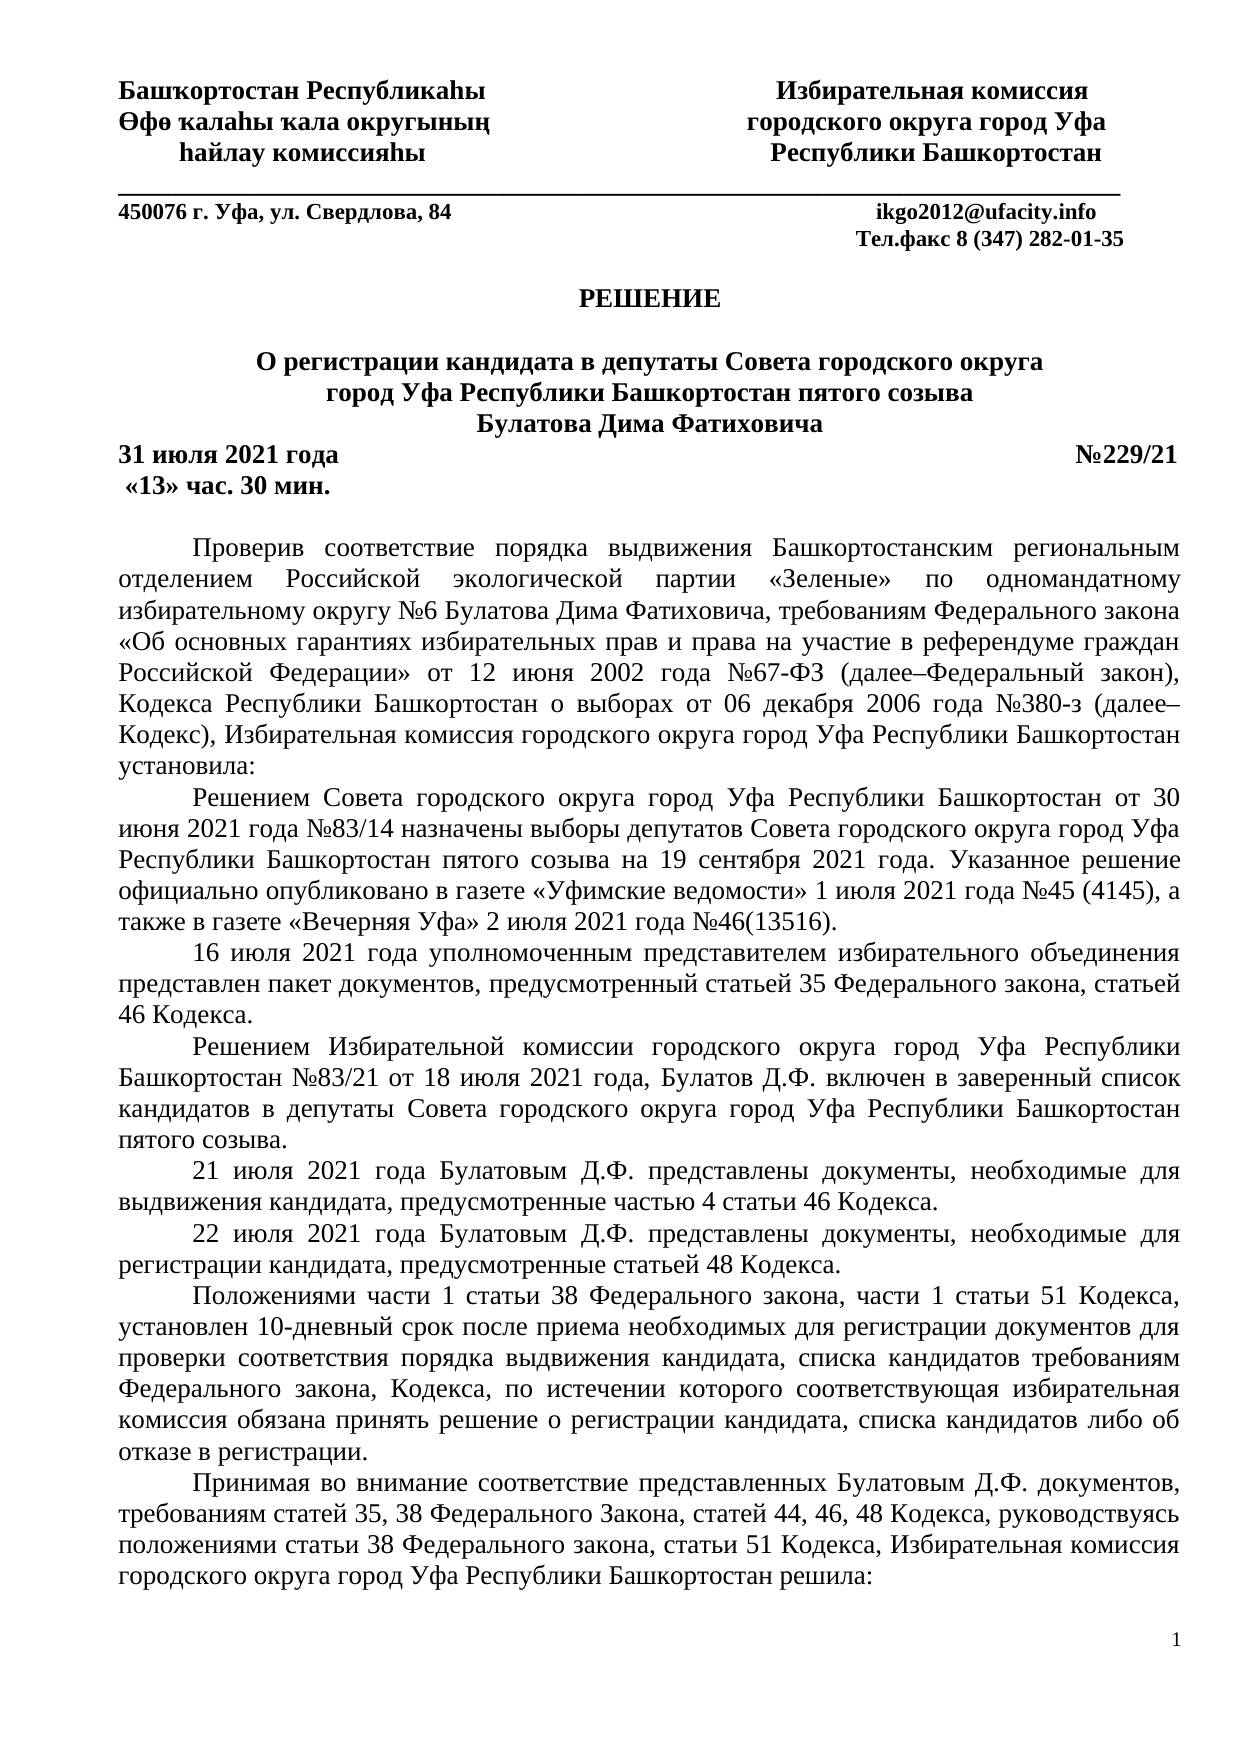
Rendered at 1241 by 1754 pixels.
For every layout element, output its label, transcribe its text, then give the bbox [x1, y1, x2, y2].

text Проверив соответствие порядка выдвижения Башкортостанским региональным отделением Российской экологической партии «Зеленые» по одномандатному избирательному округу №6 Булатова Дима Фатиховича, требованиям Федерального закона «Об основных гарантиях избирательных прав и права на участие в референдуме граждан Российской Федерации» от 12 июня 2002 года №67-ФЗ (далее–Федеральный закон), Кодекса Республики Башкортостан о выборах от 06 декабря 2006 года №380-з (далее–Кодекс), Избирательная комиссия городского округа город Уфа Республики Башкортостан установила: [118, 531, 1181, 781]
text 450076 г. Уфа, ул. Свердлова, 84 ikgo2012@ufacity.info [118, 198, 1181, 225]
text 22 июля 2021 года Булатовым Д.Ф. представлены документы, необходимые для регистрации кандидата, предусмотренные статьей 48 Кодекса. [118, 1217, 1181, 1279]
text РЕШЕНИЕ [118, 282, 1181, 313]
text город Уфа Республики Башкортостан пятого созыва [118, 376, 1181, 407]
text Решением Совета городского округа город Уфа Республики Башкортостан от 30 июня 2021 года №83/14 назначены выборы депутатов Совета городского округа город Уфа Республики Башкортостан пятого созыва на 19 сентября 2021 года. Указанное решение официально опубликовано в газете «Уфимские ведомости» 1 июля 2021 года №45 (4145), а также в газете «Вечерняя Уфа» 2 июля 2021 года №46(13516). [118, 781, 1181, 936]
text Решением Избирательной комиссии городского округа город Уфа Республики Башкортостан №83/21 от 18 июля 2021 года, Булатов Д.Ф. включен в заверенный список кандидатов в депутаты Совета городского округа город Уфа Республики Башкортостан пятого созыва. [118, 1030, 1181, 1154]
text Тел.факс 8 (347) 282-01-35 [118, 225, 1181, 251]
text «13» час. 30 мин. [118, 469, 1181, 500]
text Башҡортостан Республикаһы Избирательная комиссия [118, 74, 1181, 105]
text Положениями части 1 статьи 38 Федерального закона, части 1 статьи 51 Кодекса, установлен 10-дневный срок после приема необходимых для регистрации документов для проверки соответствия порядка выдвижения кандидата, списка кандидатов требованиям Федерального закона, Кодекса, по истечении которого соответствующая избирательная комиссия обязана принять решение о регистрации кандидата, списка кандидатов либо об отказе в регистрации. [118, 1279, 1181, 1466]
text Өфө ҡалаһы ҡала округының городского округа город Уфа [118, 105, 1181, 136]
text 16 июля 2021 года уполномоченным представителем избирательного объединения представлен пакет документов, предусмотренный статьей 35 Федерального закона, статьей 46 Кодекса. [118, 936, 1181, 1030]
text Принимая во внимание соответствие представленных Булатовым Д.Ф. документов, требованиям статей 35, 38 Федерального Закона, статей 44, 46, 48 Кодекса, руководствуясь положениями статьи 38 Федерального закона, статьи 51 Кодекса, Избирательная комиссия городского округа город Уфа Республики Башкортостан решила: [118, 1466, 1181, 1590]
text __________________________________________________________________________ [118, 167, 1181, 198]
text 31 июля 2021 года №229/21 [118, 438, 1181, 469]
text Булатова Дима Фатиховича [118, 407, 1181, 438]
text О регистрации кандидата в депутаты Совета городского округа [118, 344, 1181, 376]
text 21 июля 2021 года Булатовым Д.Ф. представлены документы, необходимые для выдвижения кандидата, предусмотренные частью 4 статьи 46 Кодекса. [118, 1154, 1181, 1217]
text һайлау комиссияһы Республики Башкортостан [118, 136, 1181, 167]
